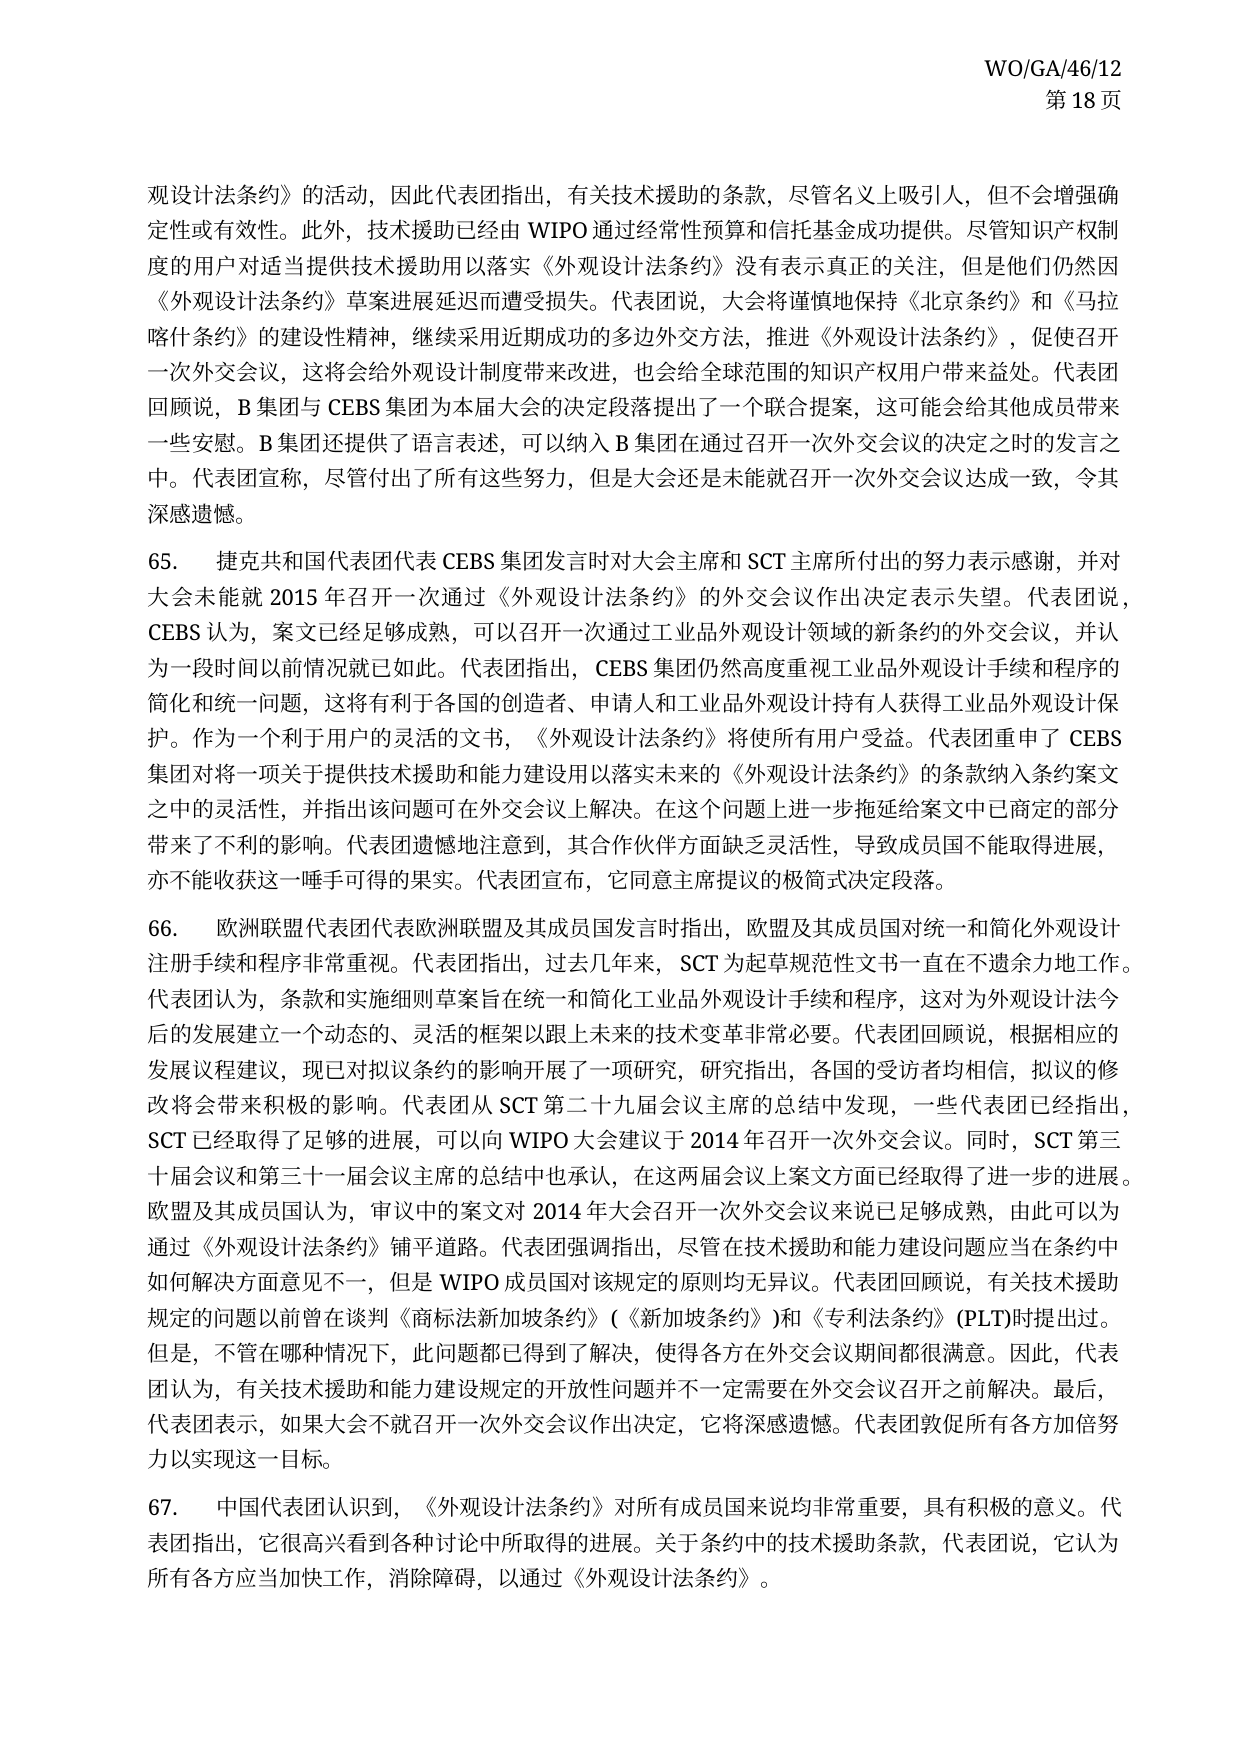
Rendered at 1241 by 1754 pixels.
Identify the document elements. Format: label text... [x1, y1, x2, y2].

list 欧洲联盟代表团代表欧洲联盟及其成员国发言时指出，欧盟及其成员国对统一和简化外观设计注册手续和程序非常重视。代表团指出，过去几年来，SCT为起草规范性文书一直在不遗余力地工作。代表团认为，条款和实施细则草案旨在统一和简化工业品外观设计手续和程序，这对为外观设计法今后的发展建立一个动态的、灵活的框架以跟上未来的技术变革非常必要。代表团回顾说，根据相应的发展议程建议，现已对拟议条约的影响开展了一项研究，研究指出，各国的受访者均相信，拟议的修改将会带来积极的影响。代表团从SCT第二十九届会议主席的总结中发现，一些代表团已经指出，SCT已经取得了足够的进展，可以向WIPO大会建议于2014年召开一次外交会议。同时，SCT第三十届会议和第三十一届会议主席的总结中也承认，在这两届会议上案文方面已经取得了进一步的进展。欧盟及其成员国认为，审议中的案文对2014年大会召开一次外交会议来说已足够成熟，由此可以为通过《外观设计法条约》铺平道路。代表团强调指出，尽管在技术援助和能力建设问题应当在条约中如何解决方面意见不一，但是WIPO成员国对该规定的原则均无异议。代表团回顾说，有关技术援助规定的问题以前曾在谈判《商标法新加坡条约》(《新加坡条约》)和《专利法条约》(PLT)时提出过。但是，不管在哪种情况下，此问题都已得到了解决，使得各方在外交会议期间都很满意。因此，代表团认为，有关技术援助和能力建设规定的开放性问题并不一定需要在外交会议召开之前解决。最后，代表团表示，如果大会不就召开一次外交会议作出决定，它将深感遗憾。代表团敦促所有各方加倍努力以实现这一目标。 [148, 907, 1122, 1474]
list 中国代表团认识到，《外观设计法条约》对所有成员国来说均非常重要，具有积极的意义。代表团指出，它很高兴看到各种讨论中所取得的进展。关于条约中的技术援助条款，代表团说，它认为所有各方应当加快工作，消除障碍，以通过《外观设计法条约》。 [148, 1487, 1122, 1593]
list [148, 174, 1122, 528]
list 捷克共和国代表团代表CEBS集团发言时对大会主席和SCT主席所付出的努力表示感谢，并对大会未能就2015年召开一次通过《外观设计法条约》的外交会议作出决定表示失望。代表团说，CEBS认为，案文已经足够成熟，可以召开一次通过工业品外观设计领域的新条约的外交会议，并认为一段时间以前情况就已如此。代表团指出，CEBS集团仍然高度重视工业品外观设计手续和程序的简化和统一问题，这将有利于各国的创造者、申请人和工业品外观设计持有人获得工业品外观设计保护。作为一个利于用户的灵活的文书，《外观设计法条约》将使所有用户受益。代表团重申了CEBS集团对将一项关于提供技术援助和能力建设用以落实未来的《外观设计法条约》的条款纳入条约案文之中的灵活性，并指出该问题可在外交会议上解决。在这个问题上进一步拖延给案文中已商定的部分带来了不利的影响。代表团遗憾地注意到，其合作伙伴方面缺乏灵活性，导致成员国不能取得进展，亦不能收获这一唾手可得的果实。代表团宣布，它同意主席提议的极简式决定段落。 [148, 541, 1122, 895]
